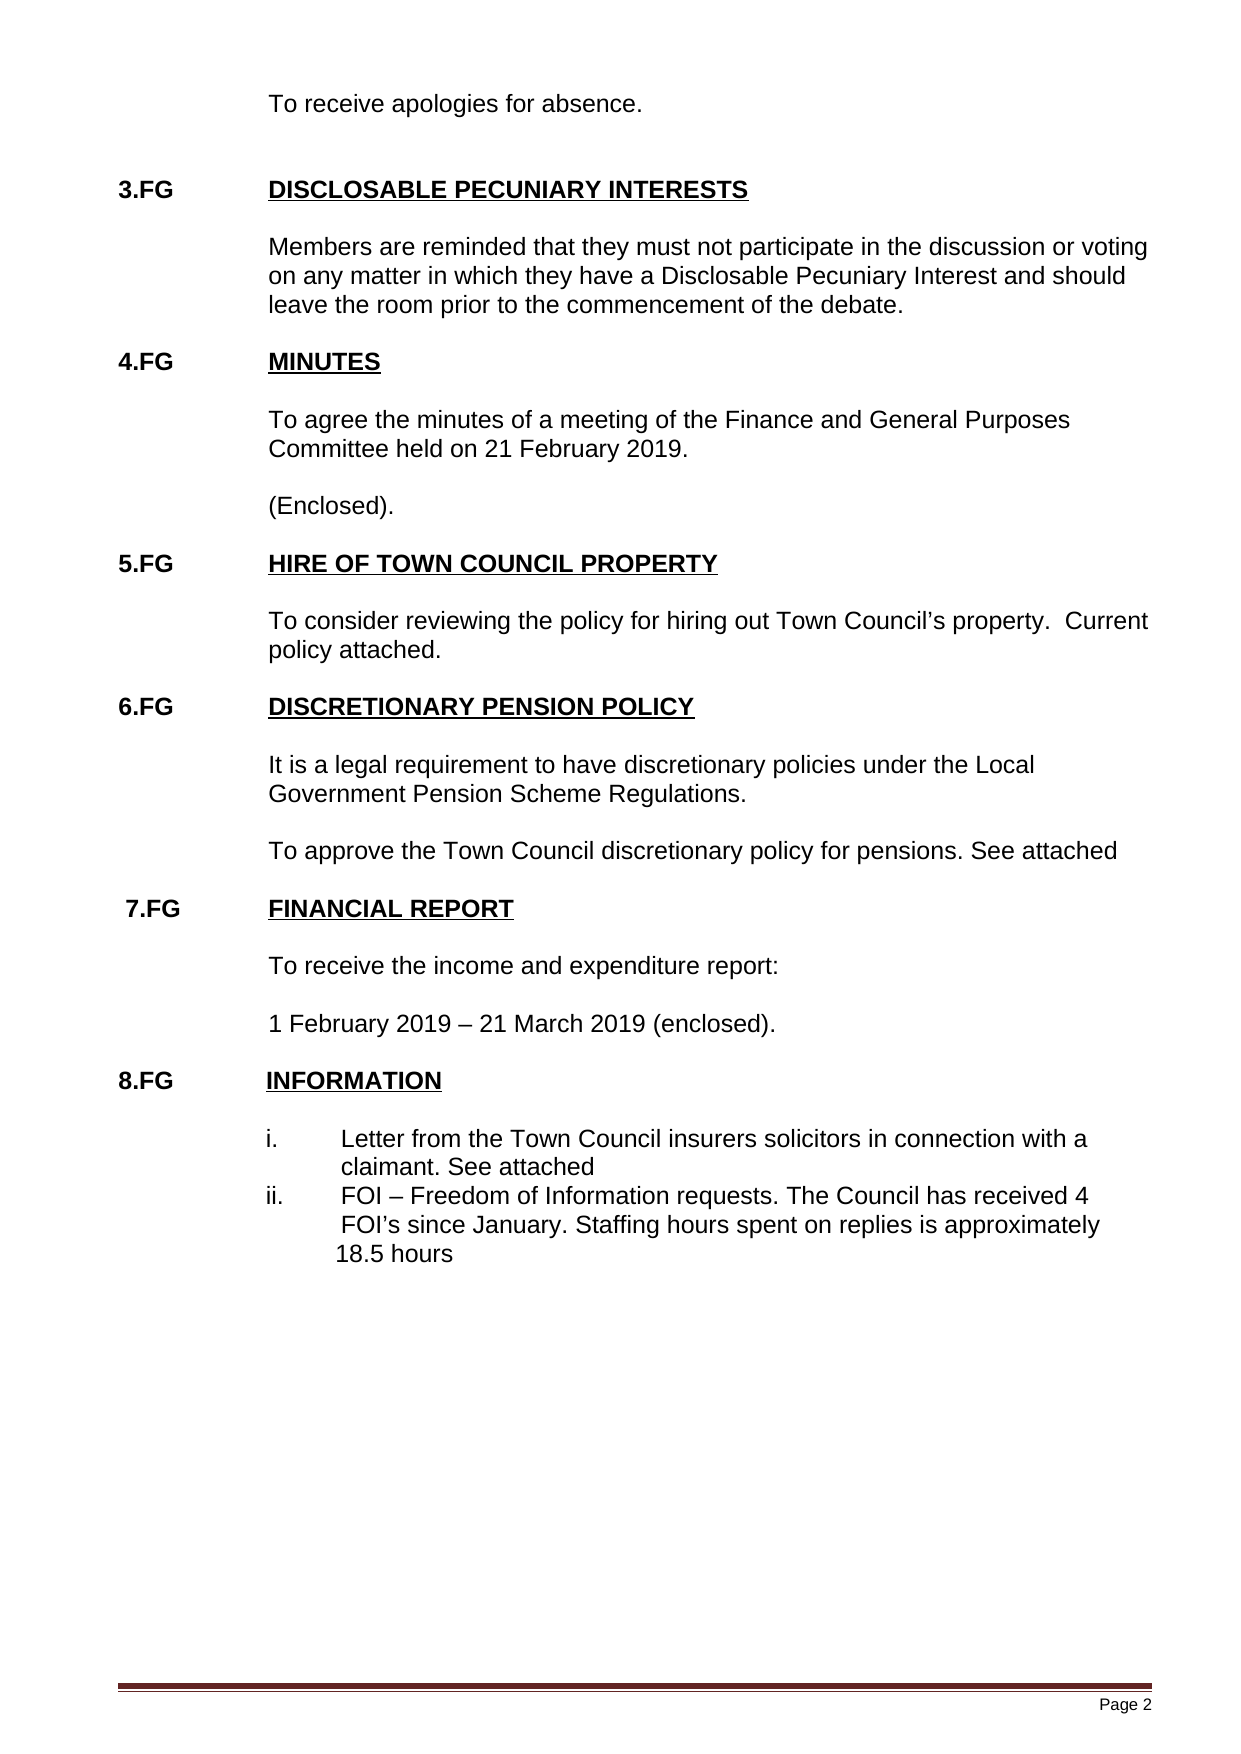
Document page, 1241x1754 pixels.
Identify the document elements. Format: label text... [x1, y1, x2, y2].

list Letter from the Town Council insurers solicitors in connection with a claimant. See attached [266, 1124, 1152, 1181]
text 4.FG MINUTES [118, 347, 1152, 376]
text 6.FG DISCRETIONARY PENSION POLICY [118, 692, 1152, 721]
text To receive apologies for absence. [193, 89, 1152, 117]
text It is a legal requirement to have discretionary policies under the Local Government Pension Scheme Regulations. [268, 750, 1152, 807]
text To receive the income and expenditure report: [118, 951, 1152, 980]
text Members are reminded that they must not participate in the discussion or voting on any matter in which they have a Disclosable Pecuniary Interest and should leave the room prior to the commencement of the debate. [268, 232, 1152, 319]
text 18.5 hours [266, 1239, 1152, 1267]
text (Enclosed). [268, 491, 1152, 520]
text To agree the minutes of a meeting of the Finance and General Purposes Committee held on 21 February 2019. [268, 405, 1152, 462]
text 8.FG INFORMATION [118, 1066, 1152, 1095]
list FOI – Freedom of Information requests. The Council has received 4 FOI’s since January. Staffing hours spent on replies is approximately [266, 1181, 1152, 1239]
text To approve the Town Council discretionary policy for pensions. See attached [268, 836, 1152, 865]
text 3.FG DISCLOSABLE PECUNIARY INTERESTS [118, 175, 1152, 204]
text 7.FG FINANCIAL REPORT [118, 894, 1152, 922]
text 1 February 2019 – 21 March 2019 (enclosed). [118, 1009, 1152, 1037]
text 5.FG HIRE OF TOWN COUNCIL PROPERTY [118, 549, 1152, 577]
text To consider reviewing the policy for hiring out Town Council’s property. Current policy attached. [268, 606, 1152, 664]
